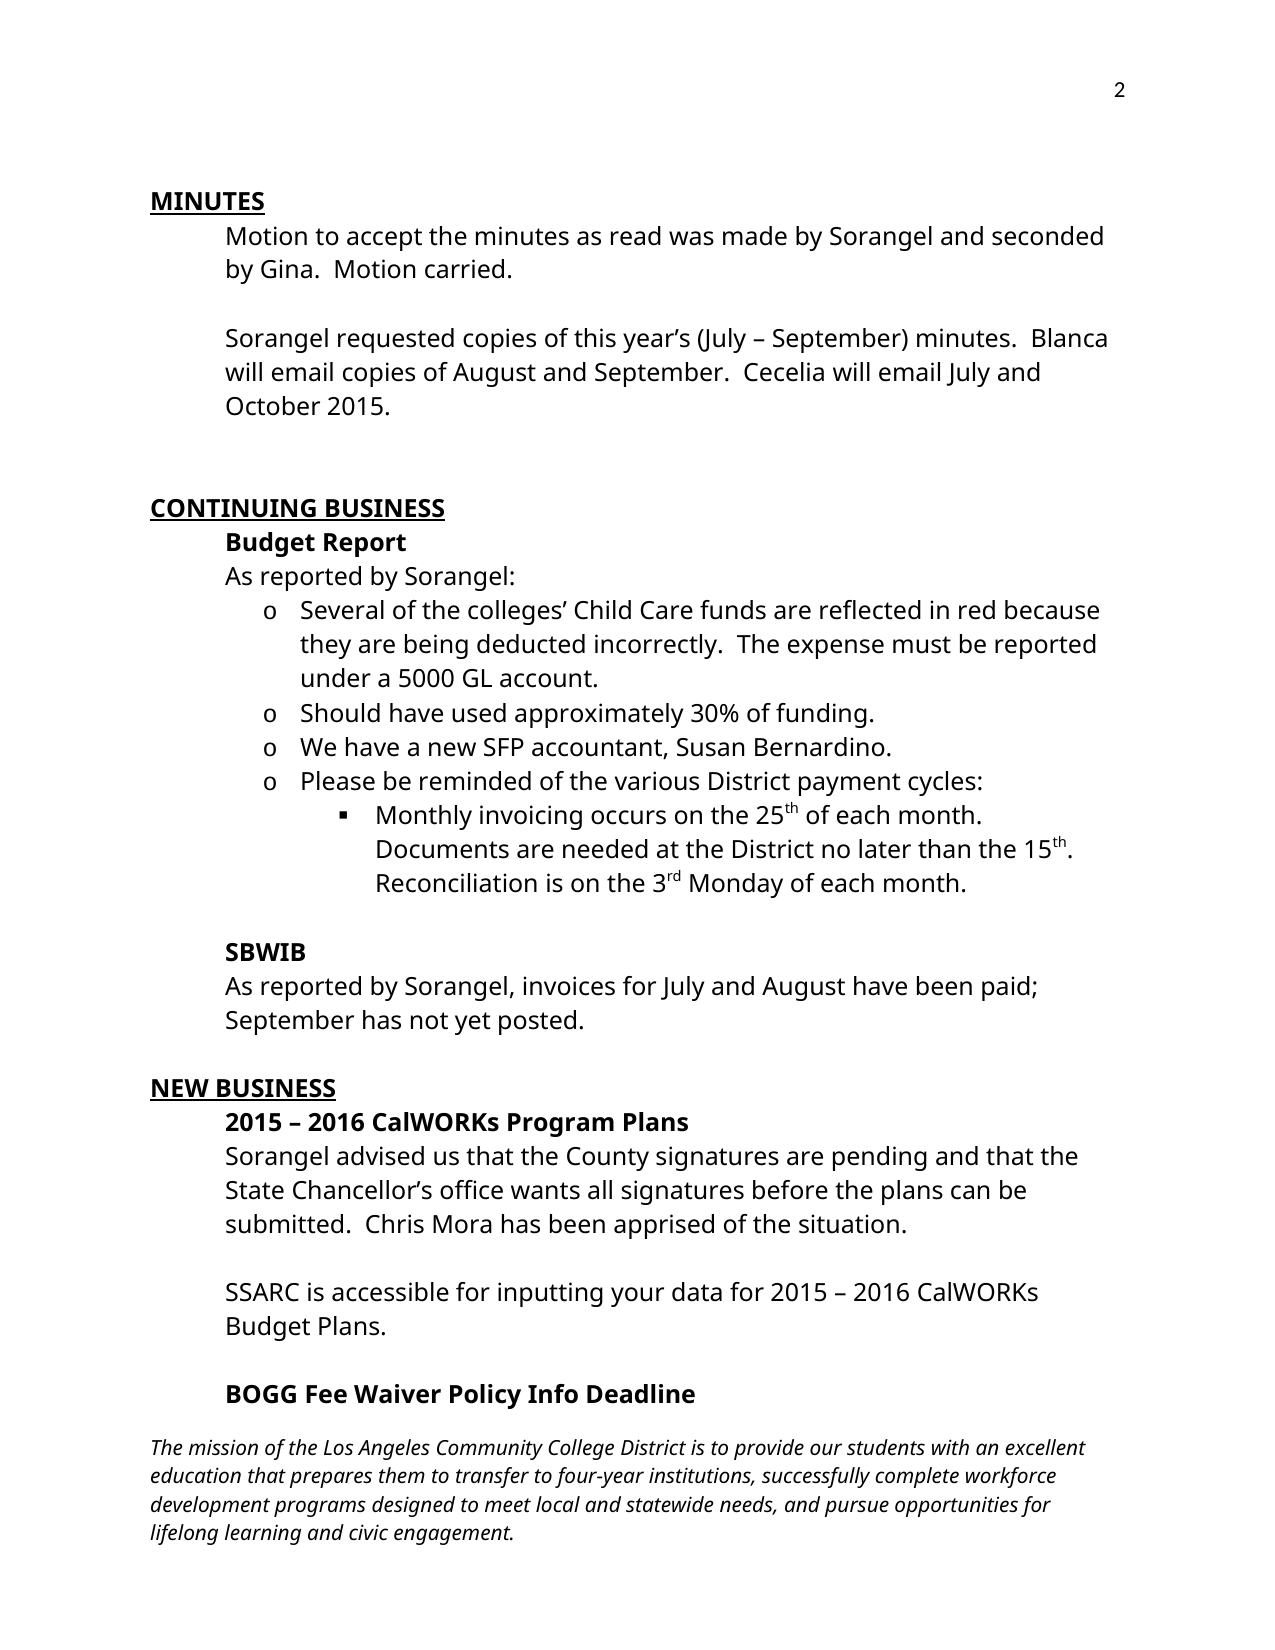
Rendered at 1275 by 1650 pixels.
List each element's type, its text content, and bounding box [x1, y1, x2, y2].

text Budget Report [150, 525, 1125, 559]
text BOGG Fee Waiver Policy Info Deadline [225, 1377, 1125, 1411]
text CONTINUING BUSINESS [150, 491, 1125, 525]
text Sorangel requested copies of this year’s (July – September) minutes. Blanca will email copies of August and September. Cecelia will email July and October 2015. [225, 320, 1125, 422]
text 2015 – 2016 CalWORKs Program Plans [150, 1104, 1125, 1139]
text SSARC is accessible for inputting your data for 2015 – 2016 CalWORKs Budget Plans. [225, 1275, 1125, 1343]
text Motion to accept the minutes as read was made by Sorangel and seconded by Gina. Motion carried. [225, 218, 1125, 286]
list Several of the colleges’ Child Care funds are reflected in red because they are being deducted incorrectly. The expense must be reported under a 5000 GL account. [262, 593, 1125, 695]
text SBWIB [150, 934, 1125, 968]
text As reported by Sorangel: [150, 559, 1125, 593]
text MINUTES [150, 184, 1125, 218]
text NEW BUSINESS [150, 1071, 1125, 1104]
text As reported by Sorangel, invoices for July and August have been paid; September has not yet posted. [225, 968, 1125, 1036]
list Please be reminded of the various District payment cycles: [262, 764, 1125, 798]
list Should have used approximately 30% of funding. [262, 695, 1125, 729]
list We have a new SFP accountant, Susan Bernardino. [262, 729, 1125, 764]
text Sorangel advised us that the County signatures are pending and that the State Chancellor’s office wants all signatures before the plans can be submitted. Chris Mora has been apprised of the situation. [225, 1139, 1125, 1241]
list Monthly invoicing occurs on the 25th of each month. Documents are needed at the District no later than the 15th. Reconciliation is on the 3rd Monday of each month. [337, 798, 1125, 900]
